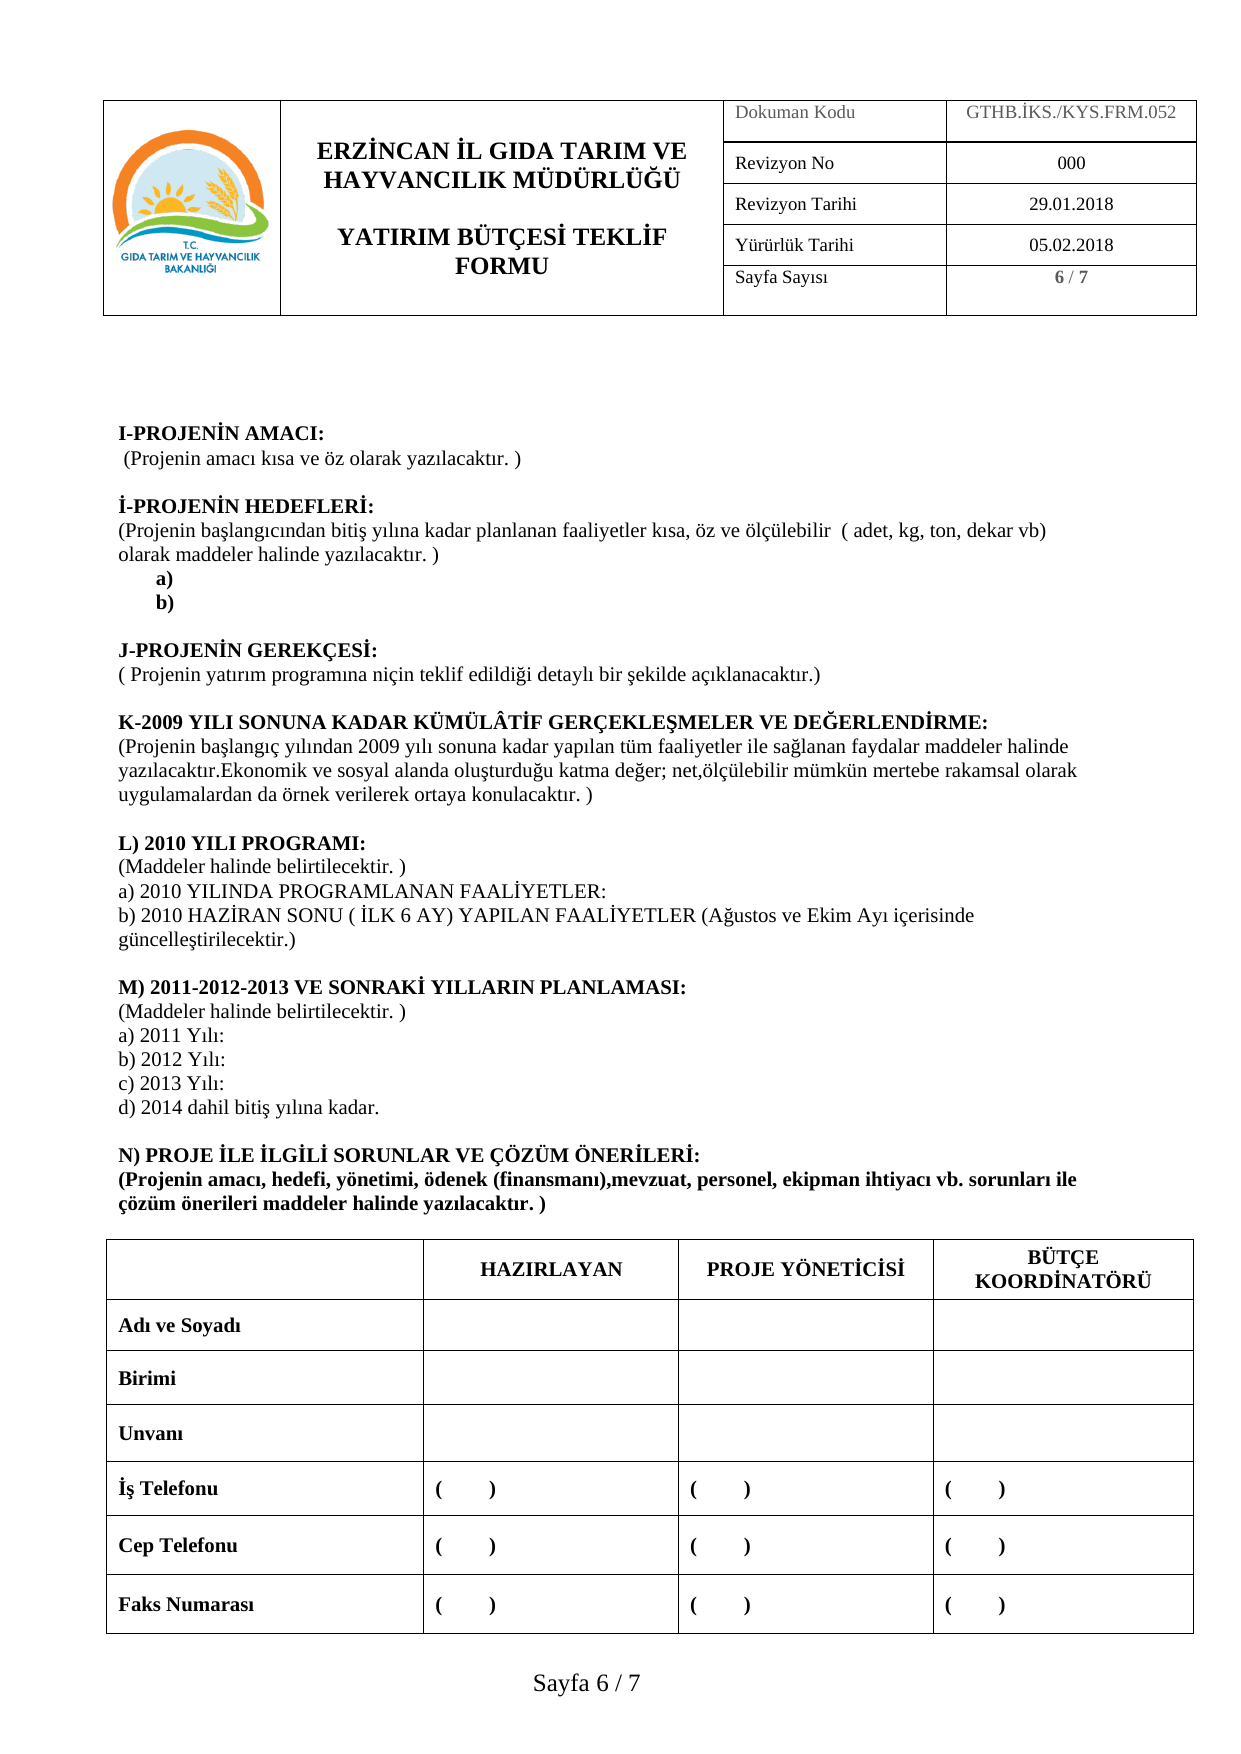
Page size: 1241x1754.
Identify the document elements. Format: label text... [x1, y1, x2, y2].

table_cell Adı ve Soyadı [107, 1300, 423, 1350]
table_cell ( ) [934, 1516, 1193, 1574]
text J-PROJENİN GEREKÇESİ: [118, 638, 1092, 662]
table_cell Faks Numarası [107, 1575, 423, 1633]
table_header [107, 1240, 423, 1298]
text c) 2013 Yılı: [118, 1071, 1092, 1095]
table_cell [679, 1351, 933, 1404]
table_cell [679, 1405, 933, 1461]
text I-PROJENİN AMACI: [118, 421, 1092, 445]
text N) PROJE İLE İLGİLİ SORUNLAR VE ÇÖZÜM ÖNERİLERİ: [118, 1143, 1092, 1167]
table_header BÜTÇE KOORDİNATÖRÜ [934, 1240, 1193, 1298]
text (Maddeler halinde belirtilecektir. ) [118, 854, 1092, 878]
table_cell ( ) [934, 1462, 1193, 1515]
table_cell [934, 1351, 1193, 1404]
text L) 2010 YILI PROGRAMI: [118, 830, 1092, 854]
text (Projenin amacı kısa ve öz olarak yazılacaktır. ) [118, 445, 1092, 469]
table_cell Cep Telefonu [107, 1516, 423, 1574]
text a) 2010 YILINDA PROGRAMLANAN FAALİYETLER: [118, 878, 1092, 903]
text (Projenin amacı, hedefi, yönetimi, ödenek (finansmanı),mevzuat, personel, ekipman ihtiyacı vb. sorunları ile çözüm önerileri maddeler halinde yazılacaktır. ) [118, 1167, 1092, 1215]
text (Maddeler halinde belirtilecektir. ) [118, 999, 1092, 1023]
table_header HAZIRLAYAN [424, 1240, 678, 1298]
table_cell [934, 1405, 1193, 1461]
text a) [118, 566, 1092, 590]
table_cell ( ) [424, 1516, 678, 1574]
table_cell Unvanı [107, 1405, 423, 1461]
table_cell ( ) [424, 1462, 678, 1515]
table_cell ( ) [679, 1575, 933, 1633]
table_cell ( ) [679, 1462, 933, 1515]
text K-2009 YILI SONUNA KADAR KÜMÜLÂTİF GERÇEKLEŞMELER VE DEĞERLENDİRME: [118, 710, 1092, 734]
text M) 2011-2012-2013 VE SONRAKİ YILLARIN PLANLAMASI: [118, 975, 1092, 999]
text b) 2010 HAZİRAN SONU ( İLK 6 AY) YAPILAN FAALİYETLER (Ağustos ve Ekim Ayı içerisinde güncelleştirilecektir.) [118, 903, 1092, 951]
table_cell ( ) [934, 1575, 1193, 1633]
text d) 2014 dahil bitiş yılına kadar. [118, 1095, 1092, 1119]
table_cell [679, 1300, 933, 1350]
text b) [118, 590, 1092, 614]
text b) 2012 Yılı: [118, 1047, 1092, 1071]
table_header PROJE YÖNETİCİSİ [679, 1240, 933, 1298]
table_cell İş Telefonu [107, 1462, 423, 1515]
table_cell ( ) [679, 1516, 933, 1574]
text İ-PROJENİN HEDEFLERİ: [118, 493, 1092, 518]
text a) 2011 Yılı: [118, 1023, 1092, 1047]
text (Projenin başlangıç yılından 2009 yılı sonuna kadar yapılan tüm faaliyetler ile sağlanan faydalar maddeler halinde yazılacaktır.Ekonomik ve sosyal alanda oluşturduğu katma değer; net,ölçülebilir mümkün mertebe rakamsal olarak uygulamalardan da örnek verilerek ortaya konulacaktır. ) [118, 734, 1092, 806]
table_cell [424, 1405, 678, 1461]
table_cell [424, 1351, 678, 1404]
text ( Projenin yatırım programına niçin teklif edildiği detaylı bir şekilde açıklanacaktır.) [118, 662, 1092, 686]
table_cell [424, 1300, 678, 1350]
text (Projenin başlangıcından bitiş yılına kadar planlanan faaliyetler kısa, öz ve ölçülebilir ( adet, kg, ton, dekar vb) olarak maddeler halinde yazılacaktır. ) [118, 518, 1092, 566]
table_cell Birimi [107, 1351, 423, 1404]
table_cell [934, 1300, 1193, 1350]
table_cell ( ) [424, 1575, 678, 1633]
picture [103, 113, 279, 290]
